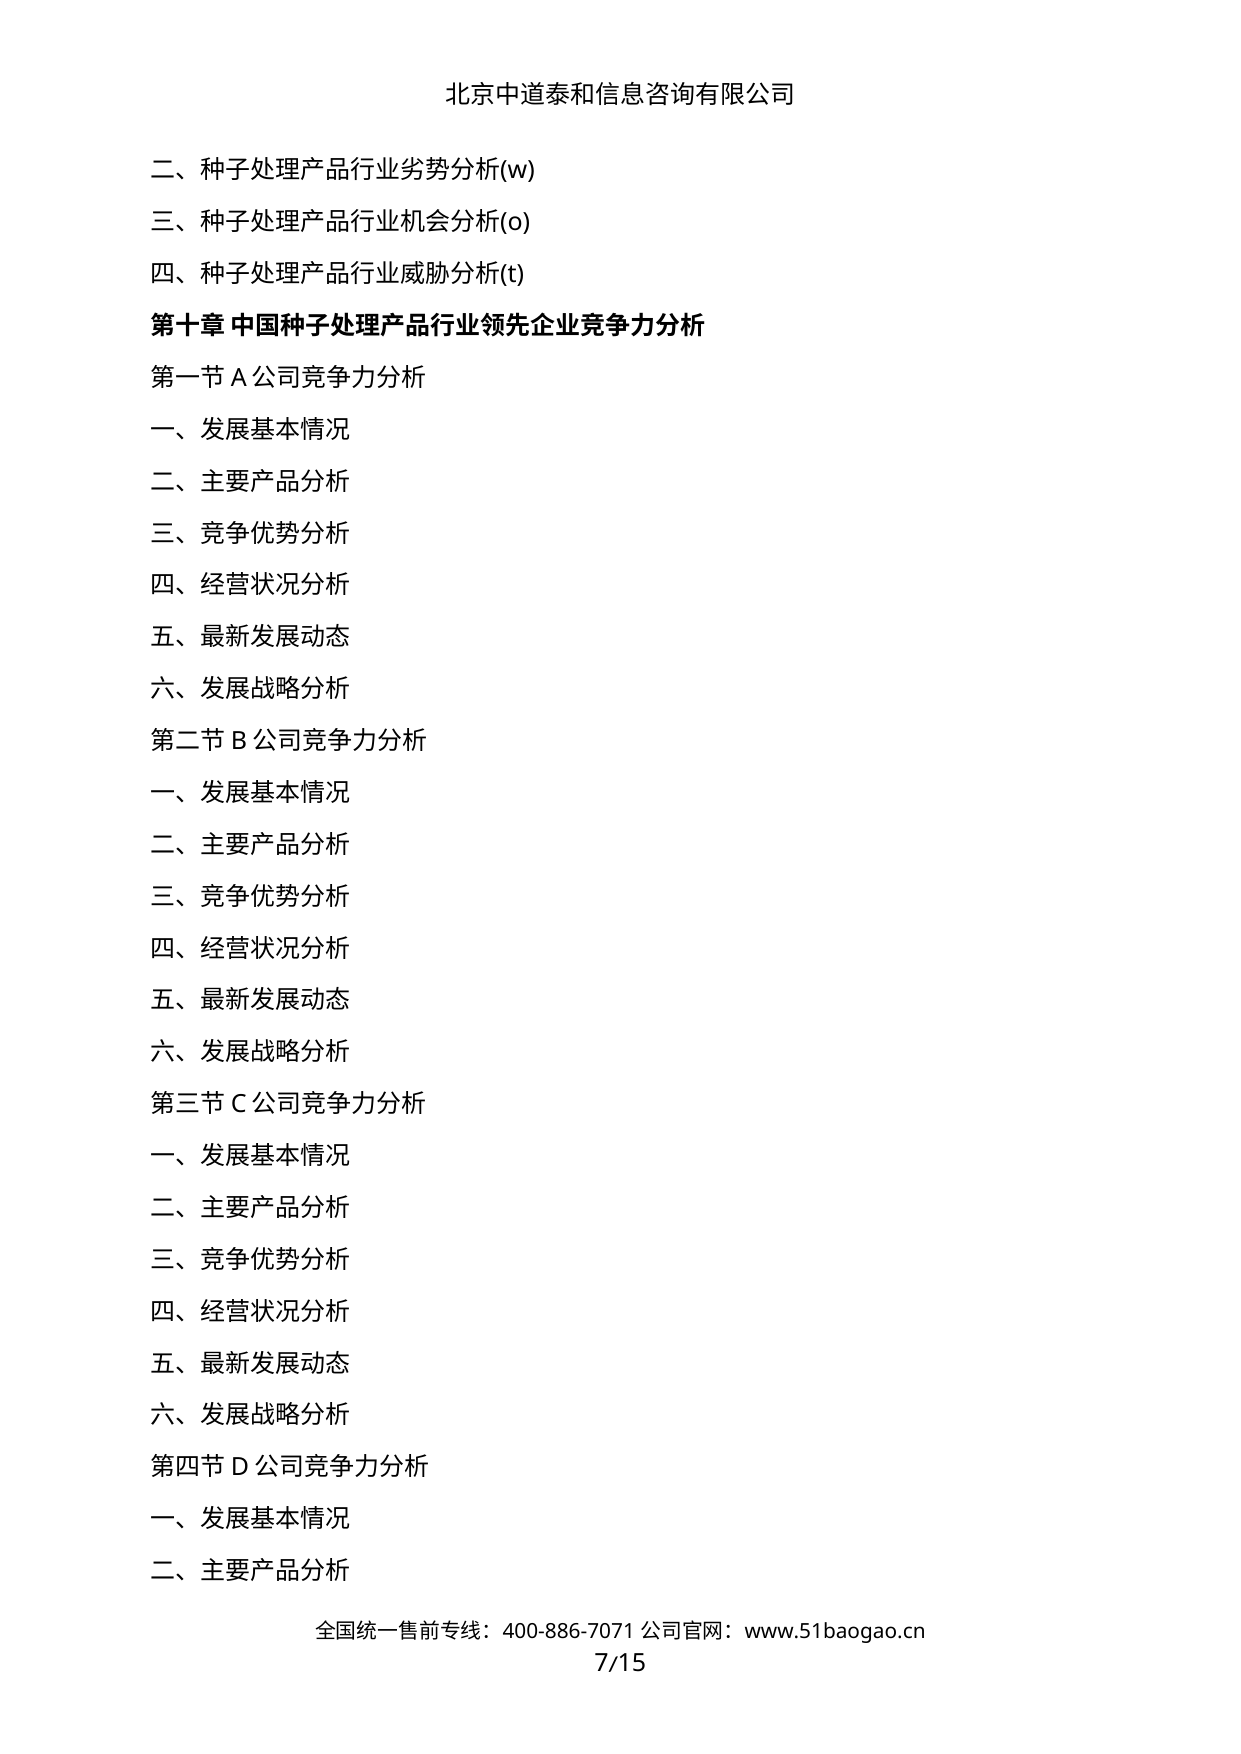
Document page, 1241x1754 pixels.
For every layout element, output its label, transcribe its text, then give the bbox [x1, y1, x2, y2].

text 第十章 中国种子处理产品行业领先企业竞争力分析 [150, 306, 1090, 342]
text 五、最新发展动态 [150, 617, 1090, 653]
text 第三节 C公司竞争力分析 [150, 1084, 1090, 1120]
text 六、发展战略分析 [150, 1395, 1090, 1431]
text 二、主要产品分析 [150, 461, 1090, 497]
text 二、主要产品分析 [150, 1551, 1090, 1587]
text 一、发展基本情况 [150, 409, 1090, 446]
text 五、最新发展动态 [150, 1343, 1090, 1379]
text 三、种子处理产品行业机会分析(o) [150, 202, 1090, 238]
text 三、竞争优势分析 [150, 1239, 1090, 1276]
text 四、经营状况分析 [150, 565, 1090, 601]
text 第四节 D公司竞争力分析 [150, 1447, 1090, 1483]
text 四、经营状况分析 [150, 1291, 1090, 1327]
text 四、经营状况分析 [150, 928, 1090, 964]
text 六、发展战略分析 [150, 669, 1090, 705]
text 二、主要产品分析 [150, 824, 1090, 861]
text 三、竞争优势分析 [150, 876, 1090, 912]
text 一、发展基本情况 [150, 772, 1090, 809]
text 四、种子处理产品行业威胁分析(t) [150, 254, 1090, 290]
text 第二节 B公司竞争力分析 [150, 721, 1090, 757]
text 二、主要产品分析 [150, 1187, 1090, 1224]
text 六、发展战略分析 [150, 1032, 1090, 1068]
text 一、发展基本情况 [150, 1136, 1090, 1172]
text 五、最新发展动态 [150, 980, 1090, 1016]
text 二、种子处理产品行业劣势分析(w) [150, 150, 1090, 186]
text 一、发展基本情况 [150, 1499, 1090, 1535]
text 三、竞争优势分析 [150, 513, 1090, 549]
text 第一节 A公司竞争力分析 [150, 357, 1090, 394]
